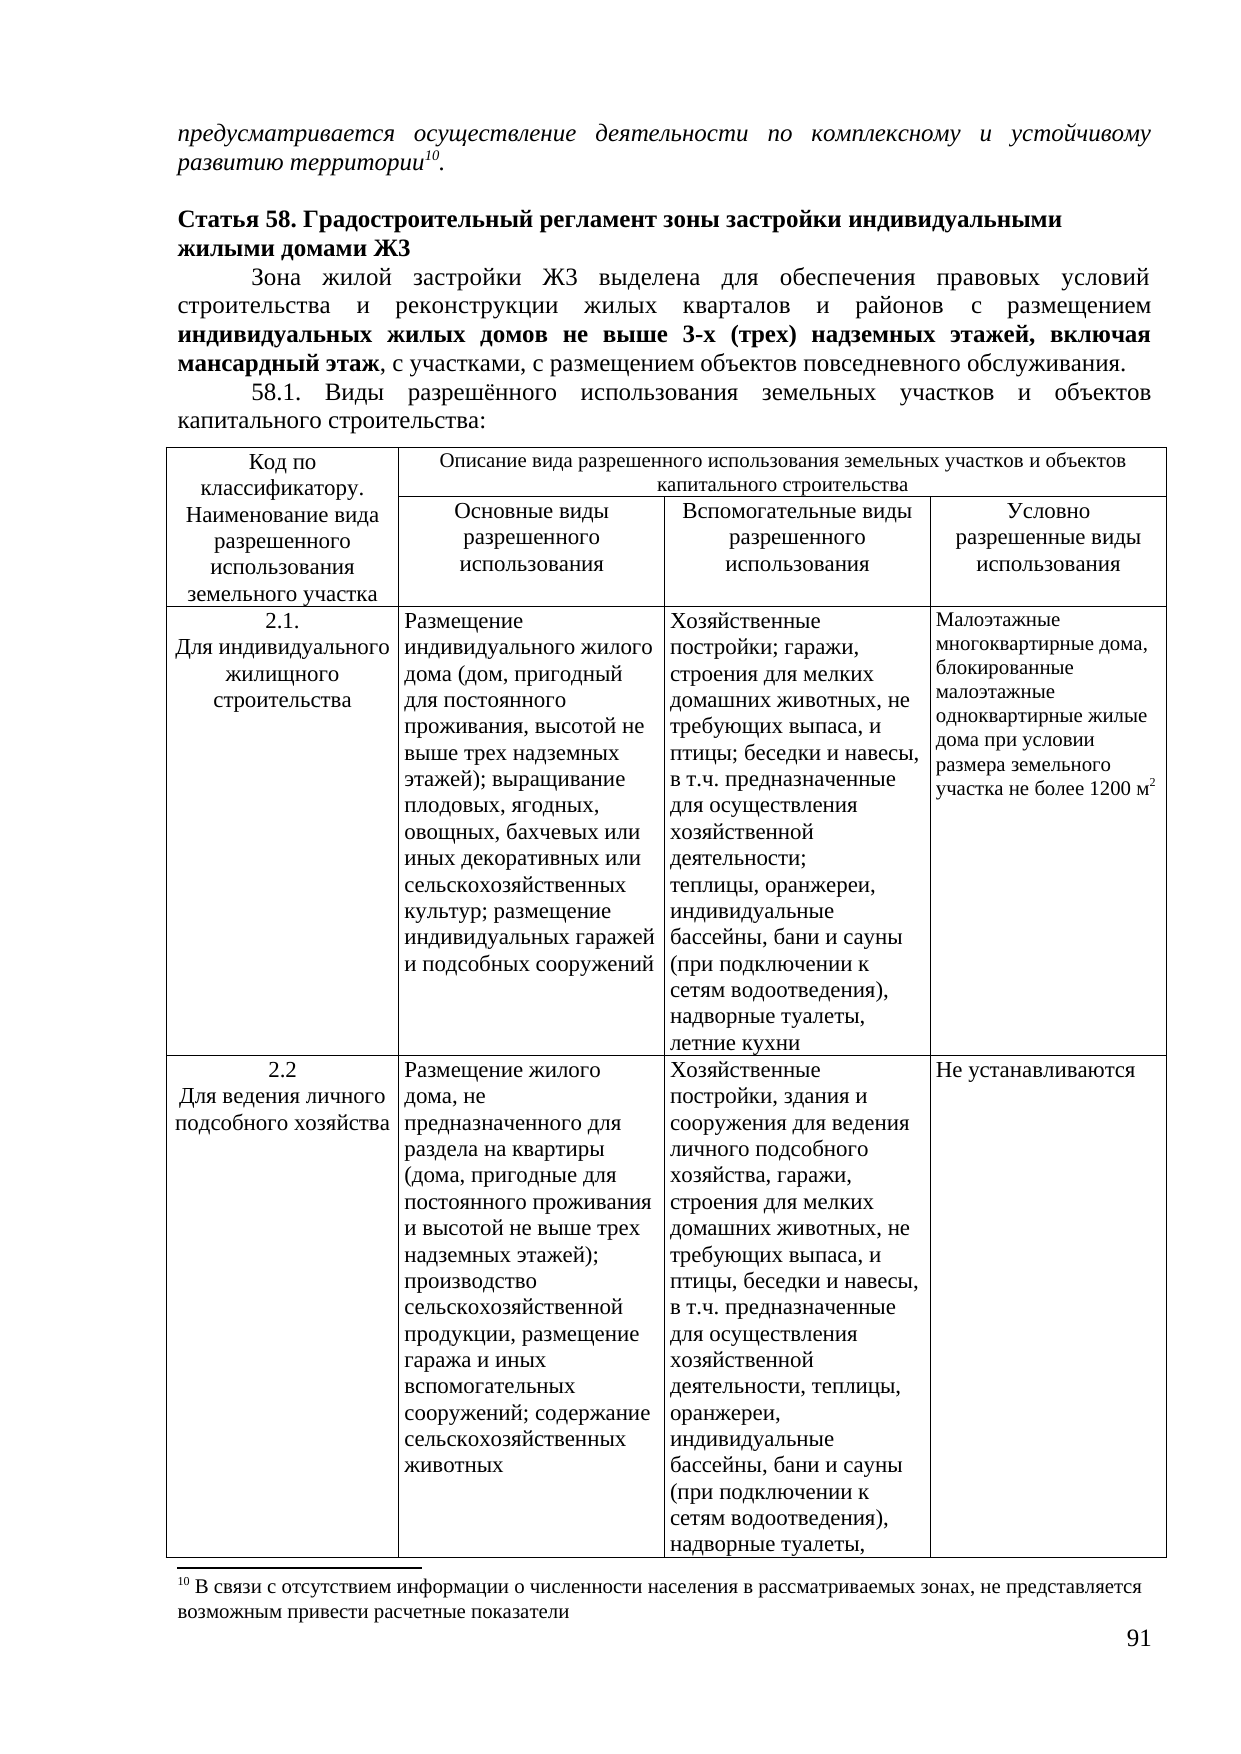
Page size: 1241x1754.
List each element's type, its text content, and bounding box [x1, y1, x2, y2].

table_cell Размещение индивидуального жилого дома (дом, пригодный для постоянного проживания, высотой не выше трех надземных этажей); выращивание плодовых, ягодных, овощных, бахчевых или иных декоративных или сельскохозяйственных культур; размещение индивидуальных гаражей и подсобных сооружений [399, 607, 664, 1055]
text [177, 118, 1152, 176]
table_cell Основные виды разрешенного использования [399, 497, 664, 606]
table_cell Не устанавливаются [931, 1056, 1166, 1557]
table_cell Малоэтажные многоквартирные дома, блокированные малоэтажные одноквартирные жилые дома при условии размера земельного участка не более 1200 м2 [931, 607, 1166, 1055]
text Зона жилой застройки Ж3 выделена для обеспечения правовых условий строительства и реконструкции жилых кварталов и районов с размещением индивидуальных жилых домов не выше 3-х (трех) надземных этажей, включая мансардный этаж, с участками, с размещением объектов повседневного обслуживания. [177, 262, 1152, 377]
table_header Описание вида разрешенного использования земельных участков и объектов капитального строительства [399, 448, 1166, 496]
table_cell Хозяйственные постройки; гаражи, строения для мелких домашних животных, не требующих выпаса, и птицы; беседки и навесы, в т.ч. предназначенные для осуществления хозяйственной деятельности; теплицы, оранжереи, индивидуальные бассейны, бани и сауны (при подключении к сетям водоотведения), надворные туалеты, летние кухни [665, 607, 930, 1055]
table_cell 2.2 Для ведения личного подсобного хозяйства [167, 1056, 398, 1557]
text 58.1. Виды разрешённого использования земельных участков и объектов капитального строительства: [177, 377, 1152, 434]
table_cell Вспомогательные виды разрешенного использования [665, 497, 930, 606]
table_cell 2.1. Для индивидуального жилищного строительства [167, 607, 398, 1055]
table_cell Условно разрешенные виды использования [931, 497, 1166, 606]
text Статья 58. Градостроительный регламент зоны застройки индивидуальными жилыми домами Ж3 [177, 204, 1152, 262]
table_header Код по классификатору. Наименование вида разрешенного использования земельного участка [167, 448, 398, 606]
